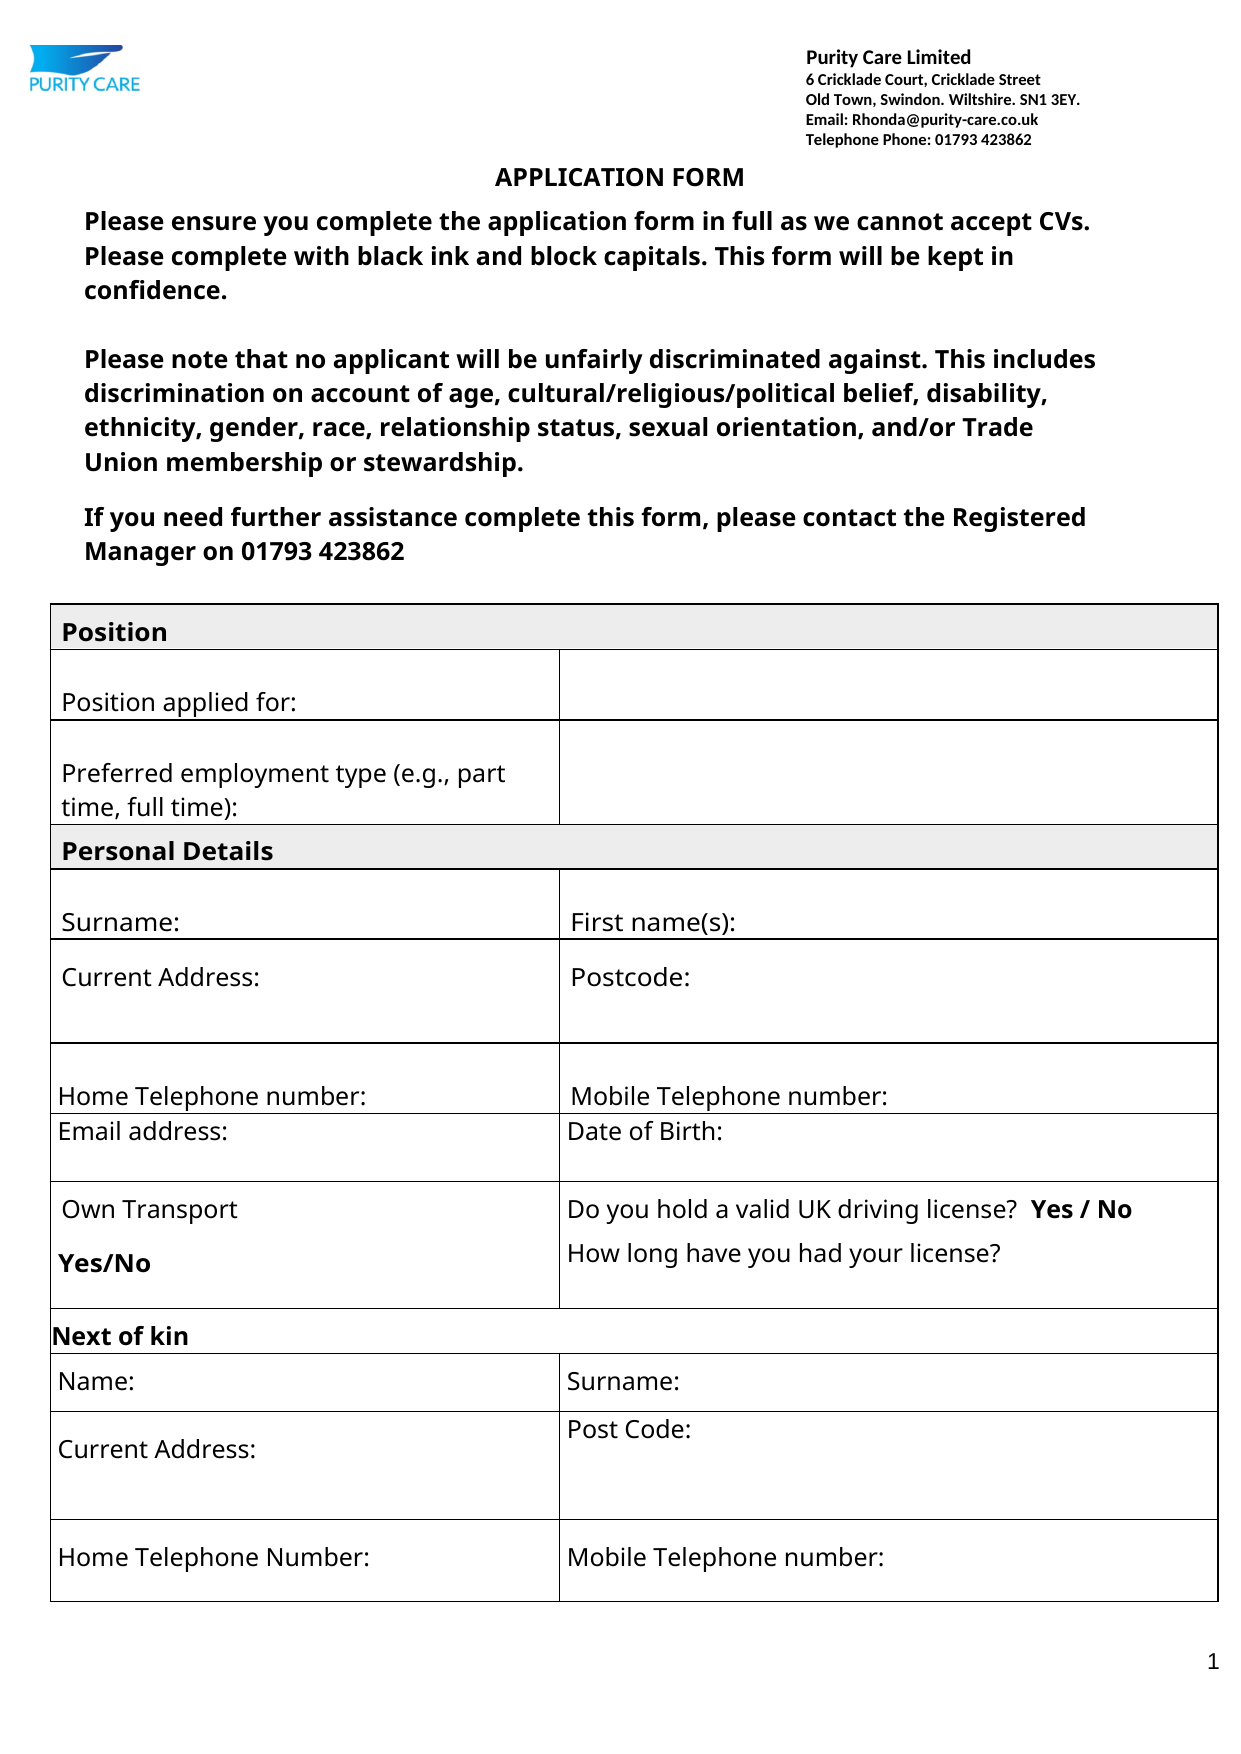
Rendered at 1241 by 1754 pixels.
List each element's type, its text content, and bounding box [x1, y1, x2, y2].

text Please note that no applicant will be unfairly discriminated against. This includes discrimination on account of age, cultural/religious/political belief, disability, ethnicity, gender, race, relationship status, sexual orientation, and/or Trade Union membership or stewardship. [84, 341, 1107, 478]
table_cell Do you hold a valid UK driving license? Yes / No How long have you had your license? [560, 1182, 1217, 1307]
table_cell Email address: [51, 1114, 559, 1181]
table_cell Mobile Telephone number: [560, 1520, 1217, 1601]
table_cell [560, 721, 1217, 824]
table_cell [560, 650, 1217, 719]
table_cell Next of kin [51, 1309, 1217, 1352]
table_cell Home Telephone Number: [51, 1520, 559, 1601]
table_cell First name(s): [560, 870, 1217, 938]
table_cell Name: [51, 1354, 559, 1411]
text APPLICATION FORM [21, 159, 1219, 193]
table_cell Current Address: [51, 940, 559, 1042]
table_cell Current Address: [51, 1412, 559, 1519]
table_cell Mobile Telephone number: [560, 1044, 1217, 1112]
text Please ensure you complete the application form in full as we cannot accept CVs. Please complete with black ink and block capitals. This form will be kept in confidence. [84, 204, 1140, 307]
table_cell Postcode: [560, 940, 1217, 1042]
table_cell Home Telephone number: [51, 1044, 559, 1112]
table_cell Position applied for: [51, 650, 559, 719]
picture [20, 45, 143, 99]
text If you need further assistance complete this form, please contact the Registered Manager on 01793 423862 [84, 499, 1156, 568]
table_header Position [51, 605, 1217, 648]
table_cell Surname: [560, 1354, 1217, 1411]
table_cell Personal Details [51, 825, 1217, 868]
table_cell Own Transport Yes/No [51, 1182, 559, 1307]
table_cell Date of Birth: [560, 1114, 1217, 1181]
table_cell Post Code: [560, 1412, 1217, 1519]
table_cell Preferred employment type (e.g., part time, full time): [51, 721, 559, 824]
table_cell Surname: [51, 870, 559, 938]
